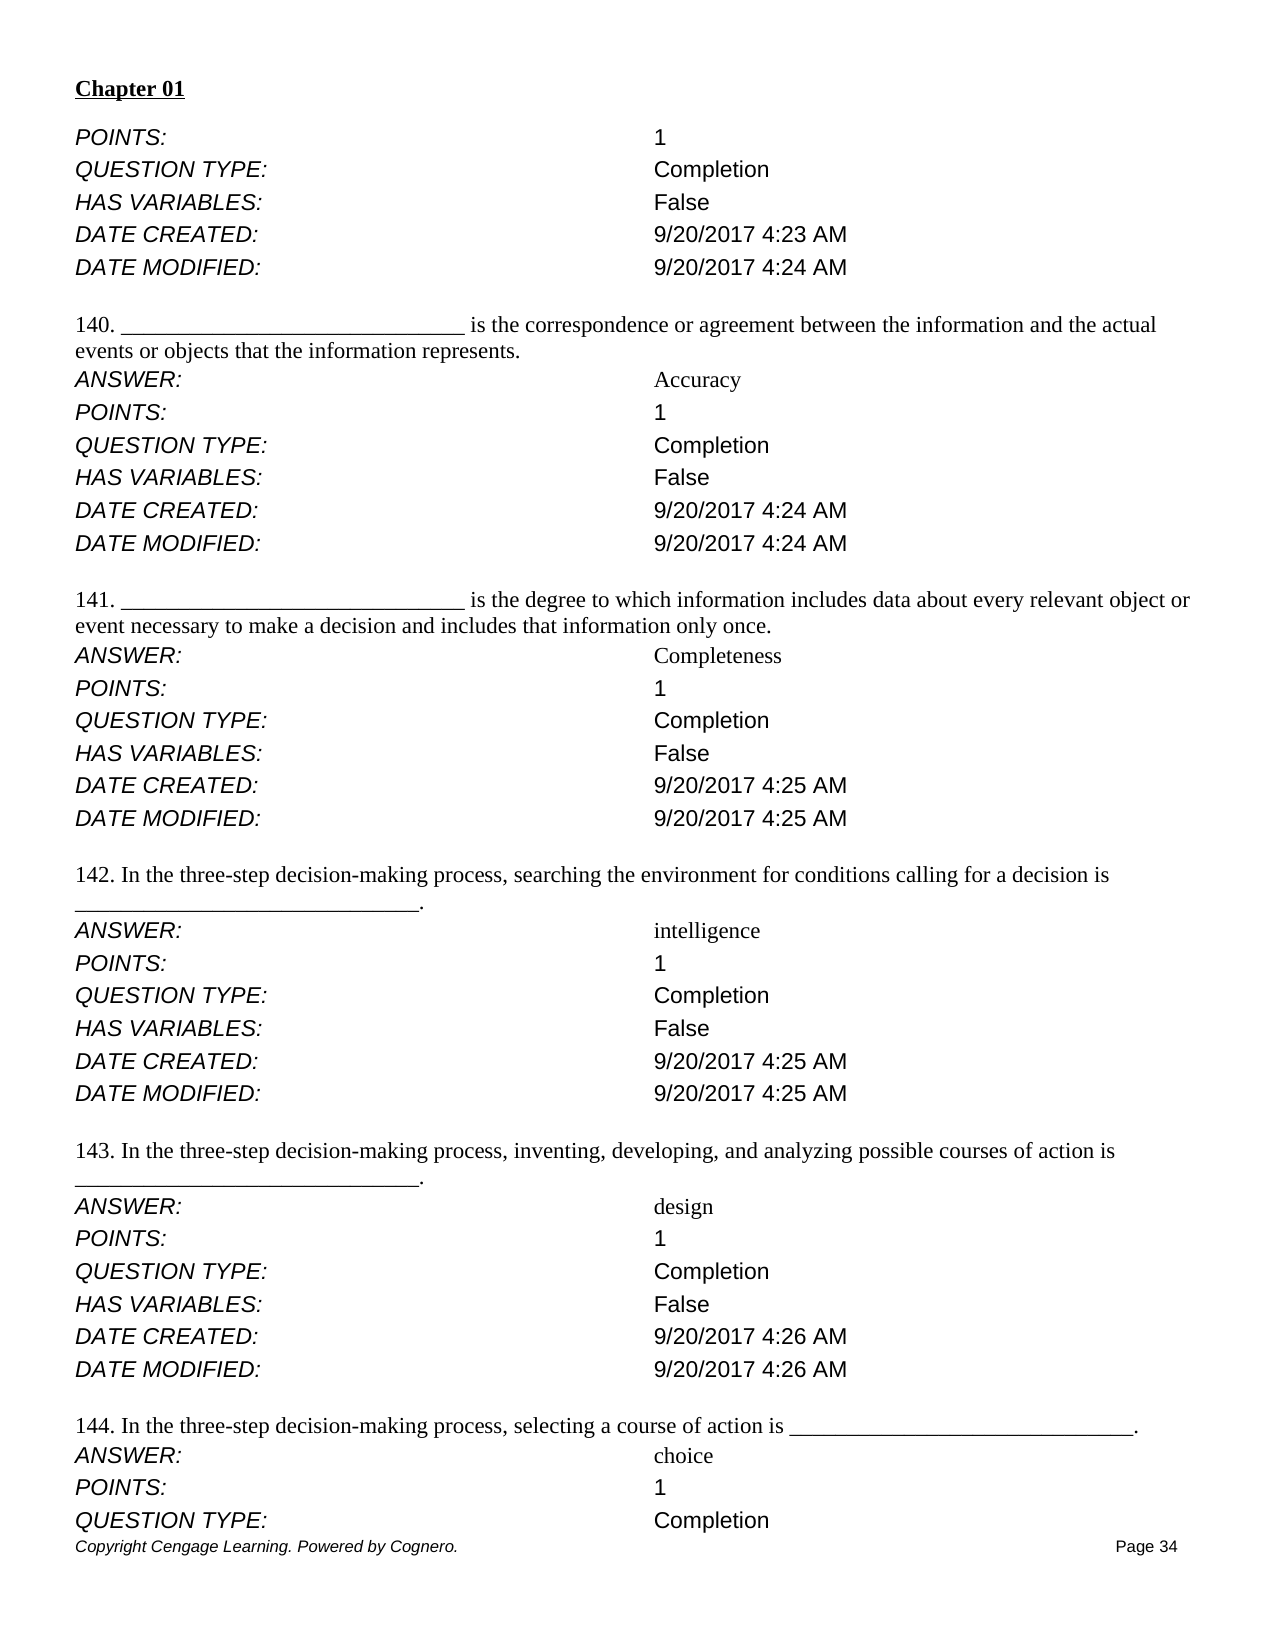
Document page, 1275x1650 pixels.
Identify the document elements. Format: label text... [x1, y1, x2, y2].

table_header 141. ______________________________ is the degree to which information includes data about every relevant object or event necessary to make a decision and includes that information only once. [75, 586, 1200, 834]
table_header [75, 1412, 1200, 1536]
table_header 143. In the three-step decision-making process, inventing, developing, and analyzing possible courses of action is ______________________________. [75, 1137, 1200, 1385]
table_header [75, 121, 1200, 284]
table_header 140. ______________________________ is the correspondence or agreement between the information and the actual events or objects that the information represents. [75, 311, 1200, 559]
table_header 142. In the three-step decision-making process, searching the environment for conditions calling for a decision is ______________________________. [75, 861, 1200, 1110]
